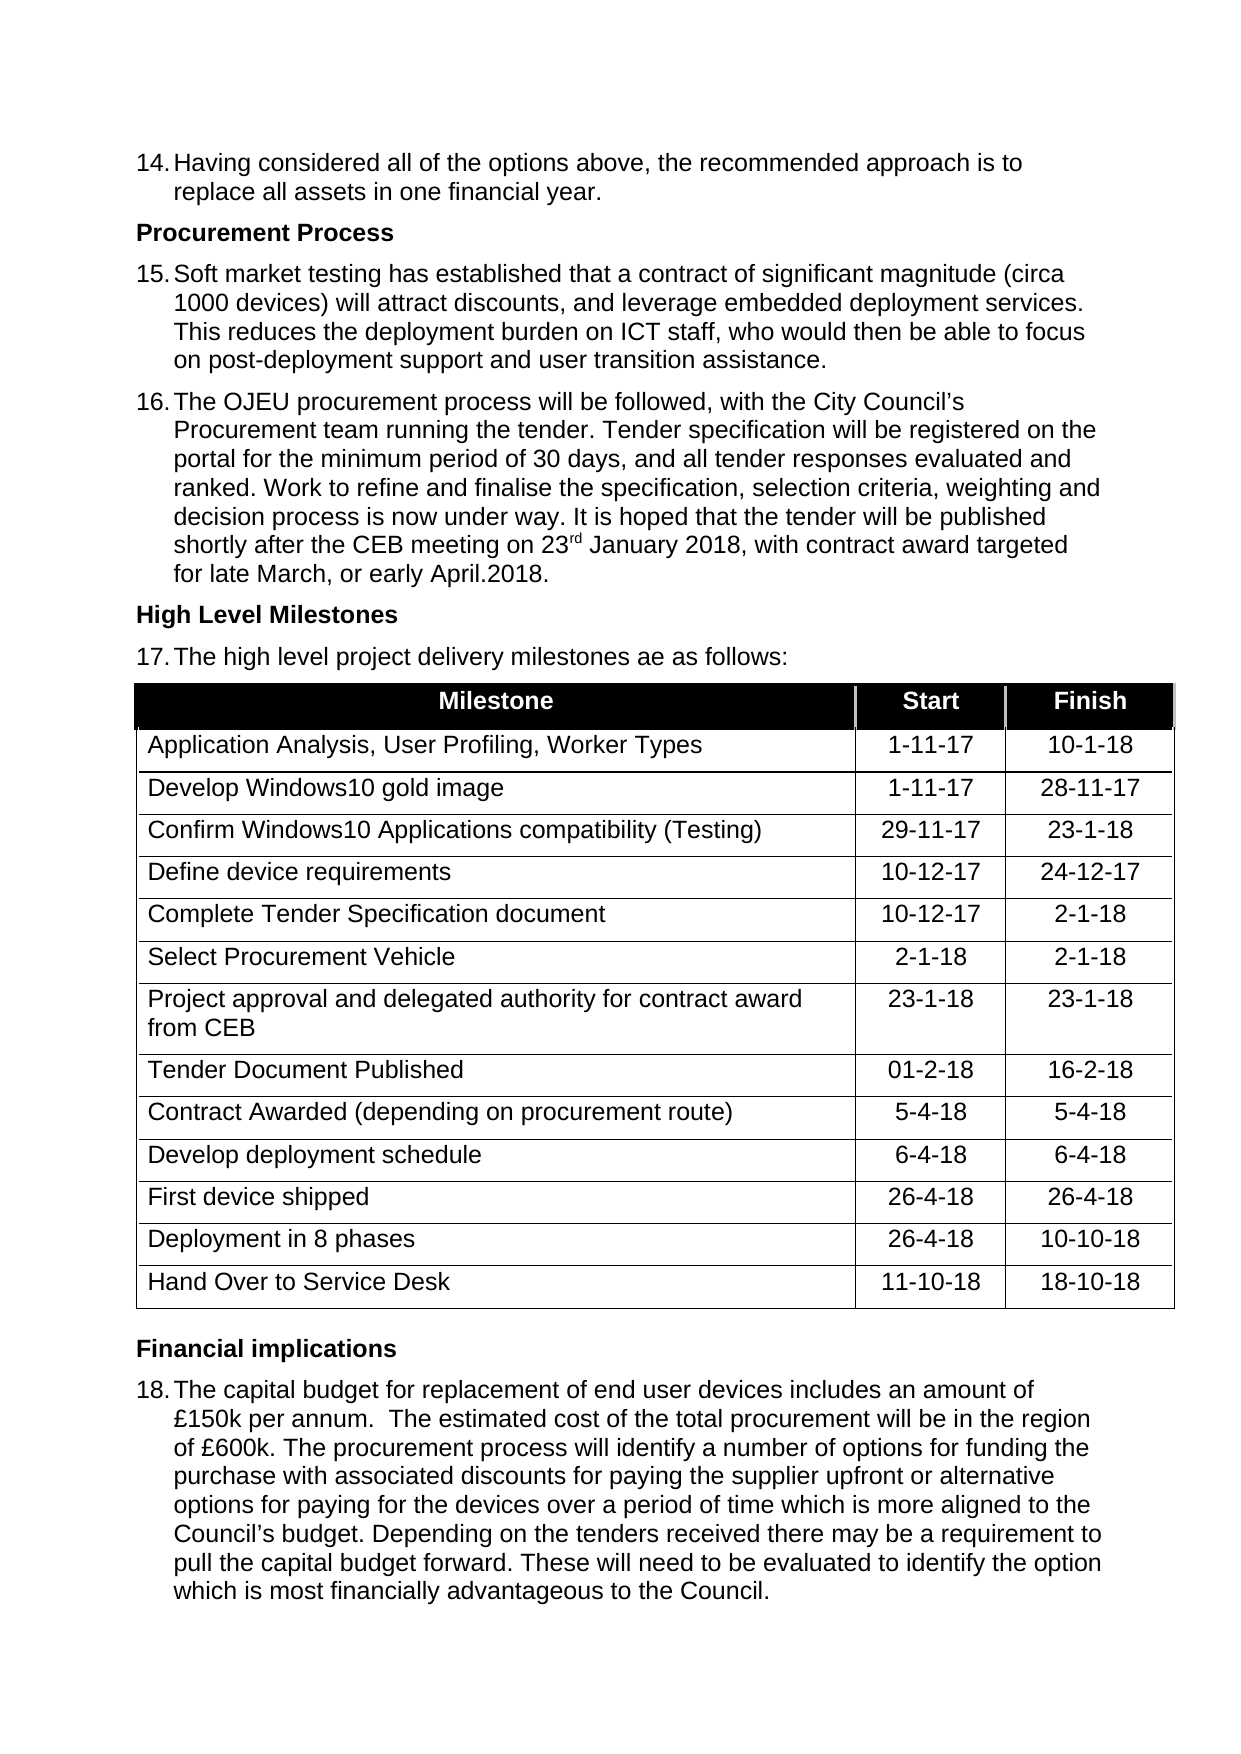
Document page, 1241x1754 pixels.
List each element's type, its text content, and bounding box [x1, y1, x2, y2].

text High Level Milestones [136, 600, 1104, 629]
table_cell Hand Over to Service Desk [137, 1265, 855, 1308]
table_cell 11-10-18 [856, 1266, 1005, 1308]
list Soft market testing has established that a contract of significant magnitude (circa 1000 devices) will attract discounts, and leverage embedded deployment services. This reduces the deployment burden on ICT staff, who would then be able to focus on post-deployment support and user transition assistance. [136, 259, 1104, 374]
table_cell 24-12-17 [1006, 856, 1174, 898]
subtitle Financial implications [136, 1334, 1104, 1362]
list The high level project delivery milestones ae as follows: [136, 641, 1104, 670]
table_cell 5-4-18 [1006, 1096, 1174, 1138]
table_cell 6-4-18 [1006, 1139, 1174, 1181]
table_cell Deployment in 8 phases [137, 1223, 855, 1265]
table_cell 26-4-18 [856, 1182, 1005, 1223]
table_cell 10-1-18 [1006, 727, 1174, 771]
list The capital budget for replacement of end user devices includes an amount of £150k per annum. The estimated cost of the total procurement will be in the region of £600k. The procurement process will identify a number of options for funding the purchase with associated discounts for paying the supplier upfront or alternative options for paying for the devices over a period of time which is more aligned to the Council’s budget. Depending on the tenders received there may be a requirement to pull the capital budget forward. These will need to be evaluated to identify the option which is most financially advantageous to the Council. [136, 1375, 1104, 1605]
table_cell 16-2-18 [1006, 1054, 1174, 1096]
table_header Finish [1007, 686, 1173, 727]
table_cell Define device requirements [137, 856, 855, 898]
table_cell 10-12-17 [856, 857, 1005, 898]
table_cell 28-11-17 [1006, 771, 1174, 814]
list Having considered all of the options above, the recommended approach is to replace all assets in one financial year. [136, 148, 1104, 205]
table_cell 23-1-18 [1006, 983, 1174, 1054]
table_cell Develop deployment schedule [137, 1139, 855, 1181]
table_cell 2-1-18 [1006, 941, 1174, 983]
table_header Milestone [138, 686, 854, 727]
table_cell 26-4-18 [856, 1224, 1005, 1265]
table_cell Select Procurement Vehicle [137, 941, 855, 983]
list The OJEU procurement process will be followed, with the City Council’s Procurement team running the tender. Tender specification will be registered on the portal for the minimum period of 30 days, and all tender responses evaluated and ranked. Work to refine and finalise the specification, selection criteria, weighting and decision process is now under way. It is hoped that the tender will be published shortly after the CEB meeting on 23rd January 2018, with contract award targeted for late March, or early April.2018. [136, 386, 1104, 588]
table_cell 23-1-18 [1006, 814, 1174, 856]
table_cell 18-10-18 [1006, 1265, 1174, 1308]
table_cell 1-11-17 [856, 773, 1005, 814]
table_cell 26-4-18 [1006, 1181, 1174, 1223]
table_cell 10-12-17 [856, 899, 1005, 941]
table_cell Complete Tender Specification document [137, 898, 855, 941]
table_cell 2-1-18 [1006, 898, 1174, 941]
table_cell 10-10-18 [1006, 1223, 1174, 1265]
table_cell 01-2-18 [856, 1055, 1005, 1096]
table_cell 23-1-18 [856, 984, 1005, 1054]
table_header Start [857, 686, 1004, 727]
table_cell 5-4-18 [856, 1097, 1005, 1138]
table_cell Confirm Windows10 Applications compatibility (Testing) [137, 814, 855, 856]
table_cell Tender Document Published [137, 1054, 855, 1096]
table_cell Contract Awarded (depending on procurement route) [137, 1096, 855, 1138]
table_cell Project approval and delegated authority for contract award from CEB [137, 983, 855, 1054]
table_cell 29-11-17 [856, 815, 1005, 856]
table_cell Application Analysis, User Profiling, Worker Types [137, 728, 855, 771]
table_cell First device shipped [137, 1181, 855, 1223]
list Procurement Process [136, 218, 1104, 246]
table_cell 1-11-17 [856, 730, 1005, 771]
table_cell 2-1-18 [856, 942, 1005, 983]
table_cell Develop Windows10 gold image [137, 771, 855, 814]
table_cell 6-4-18 [856, 1140, 1005, 1181]
